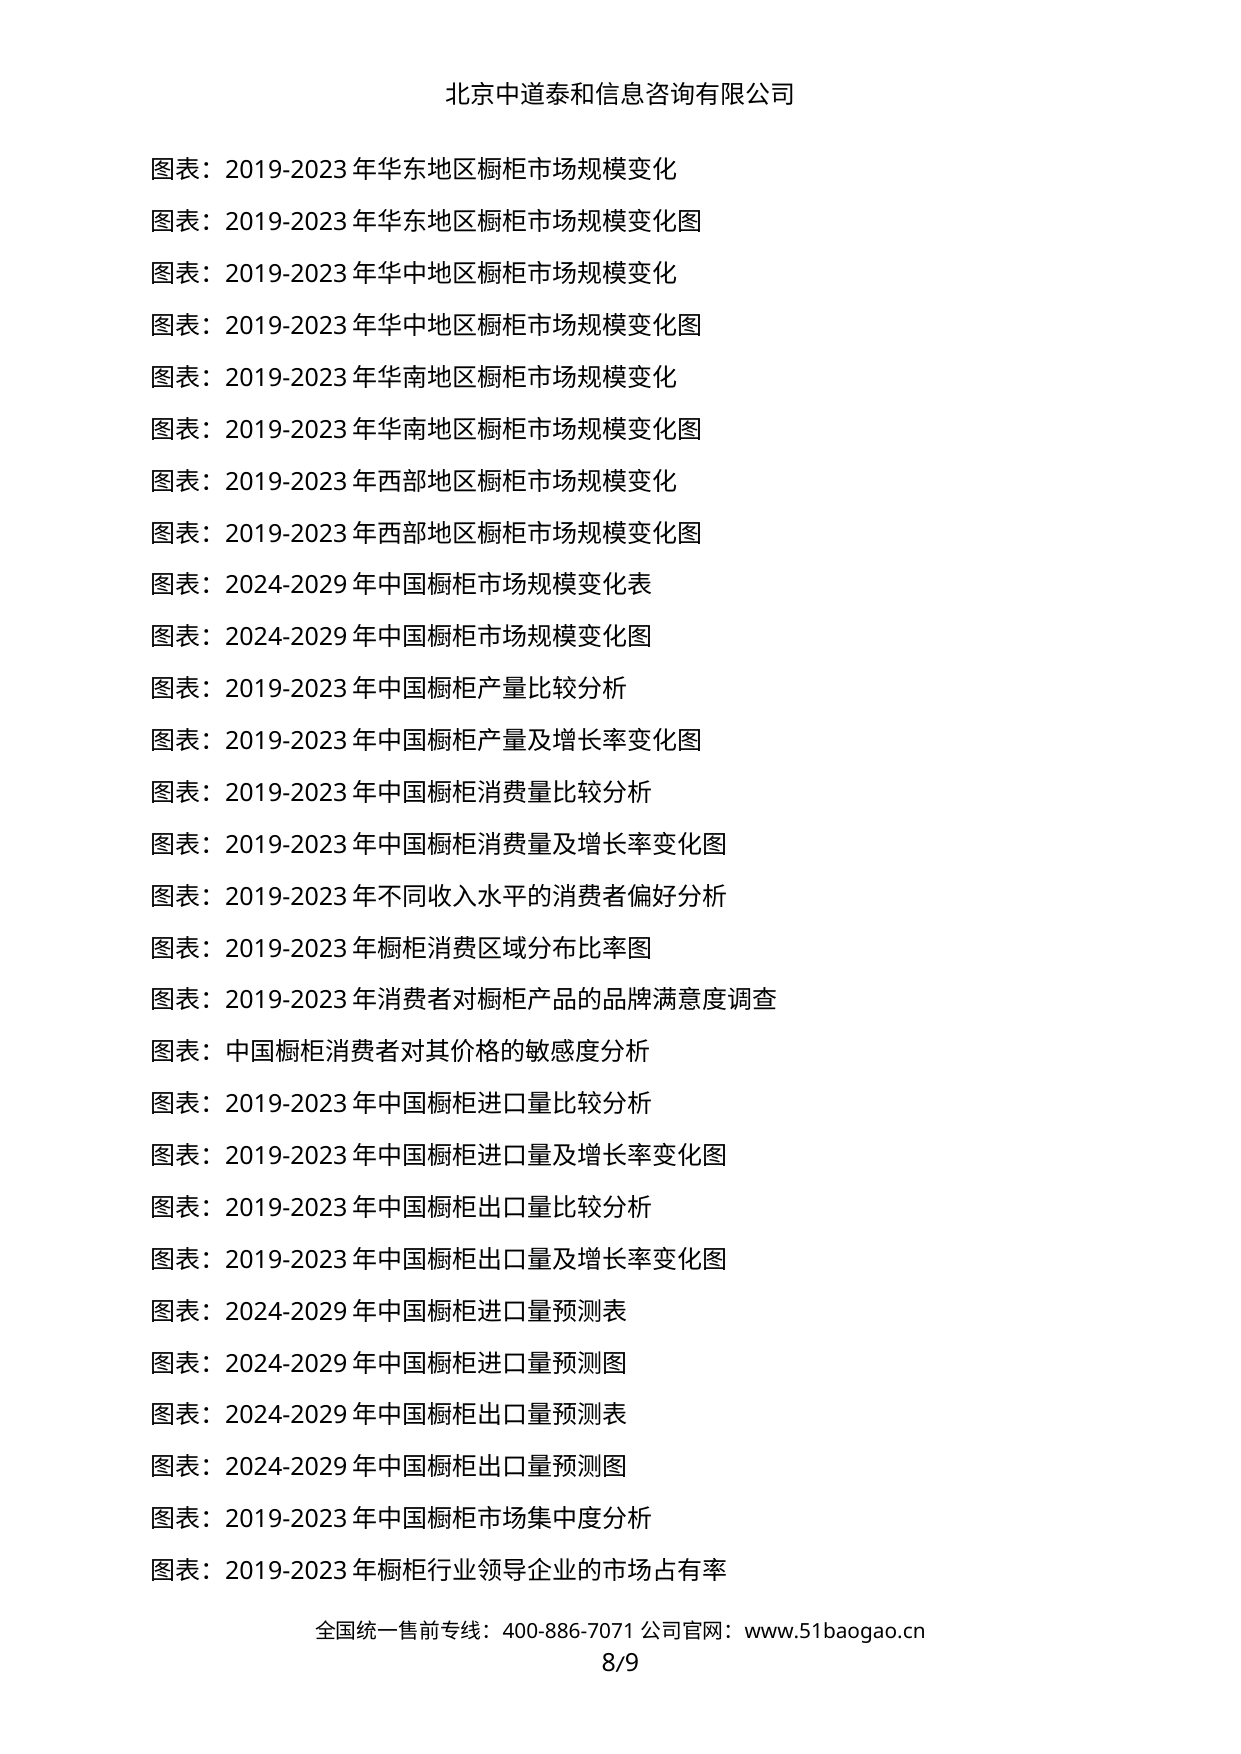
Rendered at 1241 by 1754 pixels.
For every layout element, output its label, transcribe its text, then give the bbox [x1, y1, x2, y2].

text 图表：2019-2023年中国橱柜出口量比较分析 [150, 1187, 1090, 1224]
text 图表：2024-2029年中国橱柜进口量预测图 [150, 1343, 1090, 1379]
text 图表：2019-2023年消费者对橱柜产品的品牌满意度调查 [150, 980, 1090, 1016]
text 图表：2024-2029年中国橱柜进口量预测表 [150, 1291, 1090, 1327]
text 图表：2019-2023年华南地区橱柜市场规模变化图 [150, 409, 1090, 446]
text 图表：2019-2023年西部地区橱柜市场规模变化图 [150, 513, 1090, 549]
text 图表：2019-2023年西部地区橱柜市场规模变化 [150, 461, 1090, 497]
text 图表：2019-2023年不同收入水平的消费者偏好分析 [150, 876, 1090, 912]
text 图表：2019-2023年中国橱柜产量比较分析 [150, 669, 1090, 705]
text 图表：2019-2023年中国橱柜产量及增长率变化图 [150, 721, 1090, 757]
text 图表：2019-2023年中国橱柜进口量及增长率变化图 [150, 1136, 1090, 1172]
text 图表：2019-2023年中国橱柜消费量比较分析 [150, 772, 1090, 809]
text 图表：2019-2023年橱柜行业领导企业的市场占有率 [150, 1551, 1090, 1587]
text 图表：2024-2029年中国橱柜市场规模变化图 [150, 617, 1090, 653]
text 图表：2019-2023年华东地区橱柜市场规模变化 [150, 150, 1090, 186]
text 图表：2019-2023年中国橱柜出口量及增长率变化图 [150, 1239, 1090, 1276]
text 图表：中国橱柜消费者对其价格的敏感度分析 [150, 1032, 1090, 1068]
text 图表：2024-2029年中国橱柜市场规模变化表 [150, 565, 1090, 601]
text 图表：2019-2023年橱柜消费区域分布比率图 [150, 928, 1090, 964]
text 图表：2024-2029年中国橱柜出口量预测表 [150, 1395, 1090, 1431]
text 图表：2019-2023年华中地区橱柜市场规模变化图 [150, 306, 1090, 342]
text 图表：2019-2023年华南地区橱柜市场规模变化 [150, 357, 1090, 394]
text 图表：2019-2023年中国橱柜进口量比较分析 [150, 1084, 1090, 1120]
text 图表：2019-2023年中国橱柜市场集中度分析 [150, 1499, 1090, 1535]
text 图表：2019-2023年中国橱柜消费量及增长率变化图 [150, 824, 1090, 861]
text 图表：2024-2029年中国橱柜出口量预测图 [150, 1447, 1090, 1483]
text 图表：2019-2023年华东地区橱柜市场规模变化图 [150, 202, 1090, 238]
text 图表：2019-2023年华中地区橱柜市场规模变化 [150, 254, 1090, 290]
